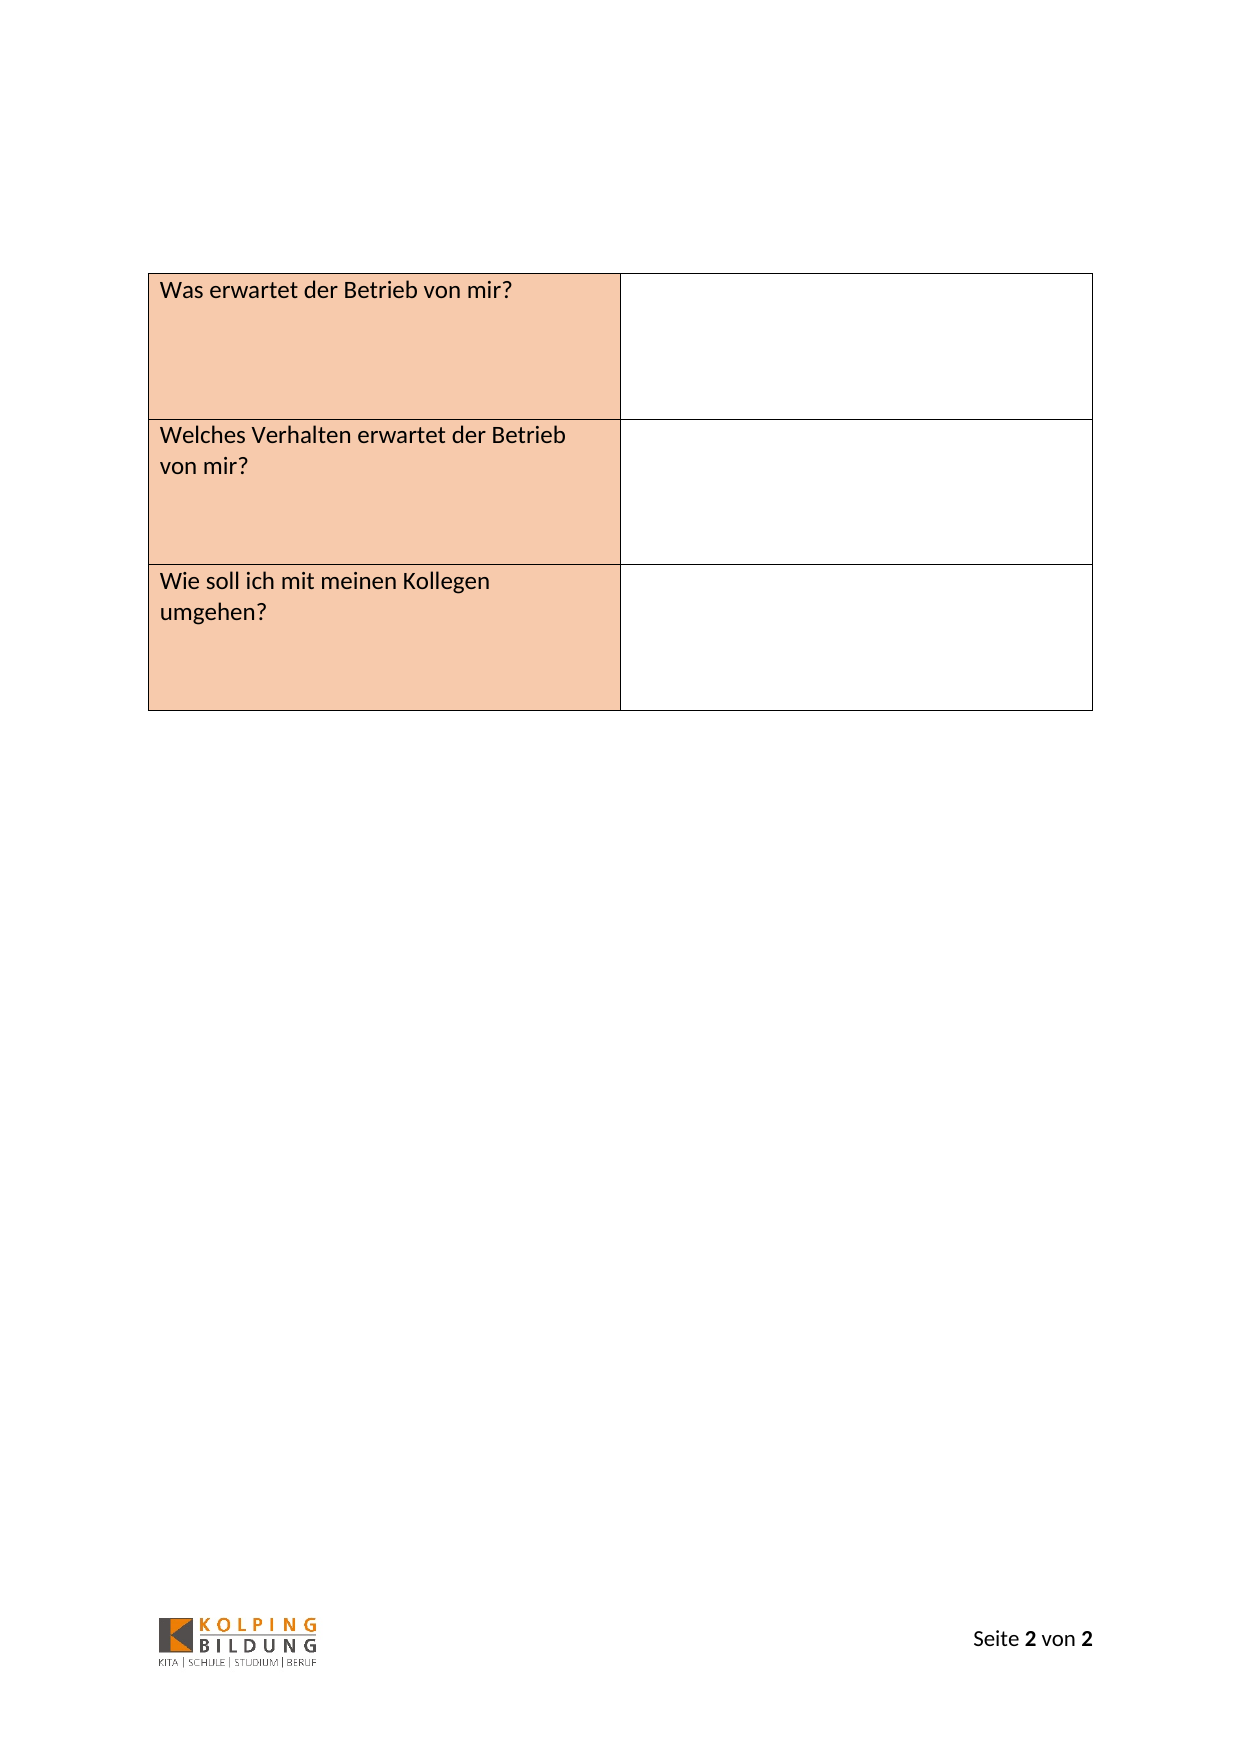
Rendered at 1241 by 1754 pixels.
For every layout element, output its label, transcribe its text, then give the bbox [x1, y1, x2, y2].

table_cell [621, 420, 1092, 564]
table_cell Wie soll ich mit meinen Kollegen umgehen? [149, 565, 620, 710]
table_header [621, 274, 1092, 419]
table_header Was erwartet der Betrieb von mir? [149, 274, 620, 419]
table_cell Welches Verhalten erwartet der Betrieb von mir? [149, 420, 620, 564]
picture [147, 1606, 327, 1679]
table_cell [621, 565, 1092, 710]
